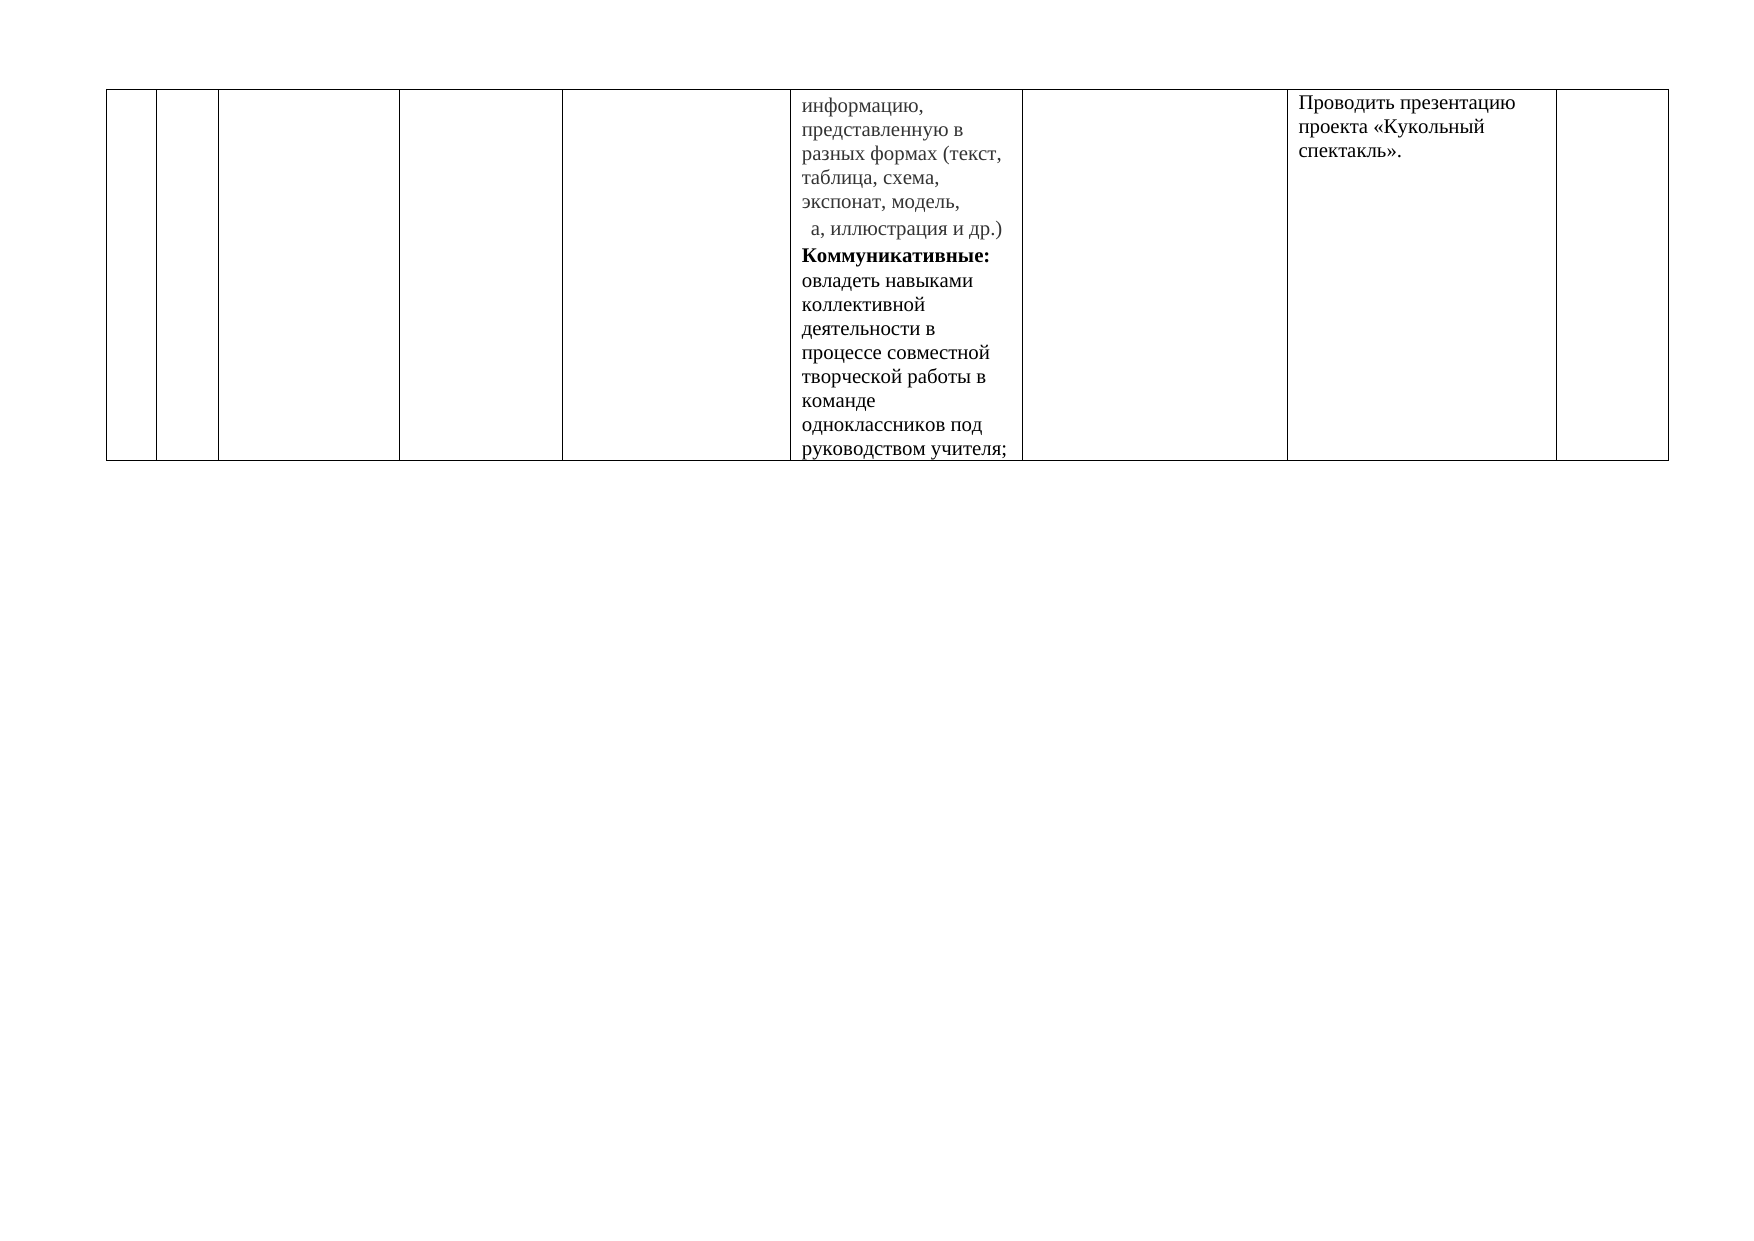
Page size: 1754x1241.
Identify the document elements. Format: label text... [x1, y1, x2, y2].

table_cell 34 [107, 90, 156, 460]
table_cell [791, 90, 1022, 460]
table_cell [1557, 90, 1668, 460]
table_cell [1023, 90, 1287, 460]
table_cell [563, 90, 790, 460]
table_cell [219, 90, 399, 460]
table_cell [1288, 90, 1556, 460]
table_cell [400, 90, 562, 460]
table_cell 5 [157, 90, 218, 460]
